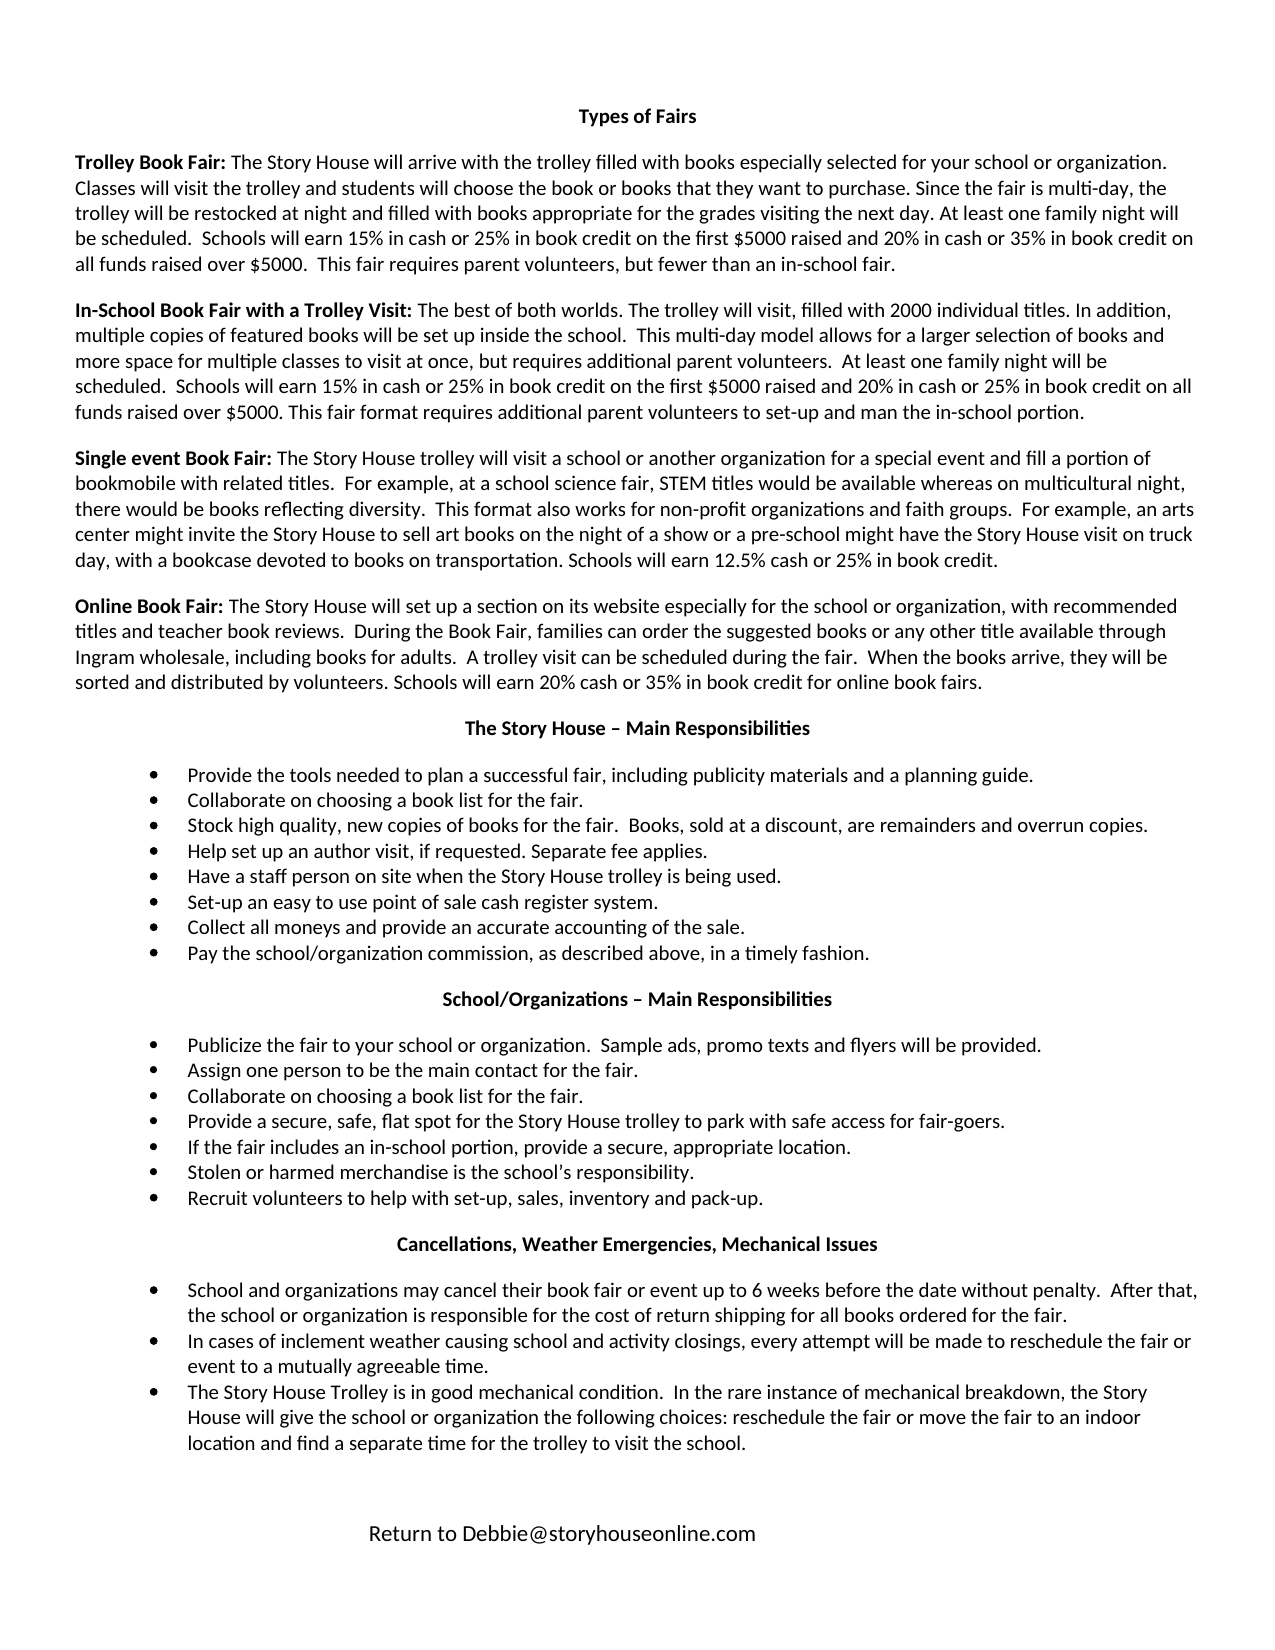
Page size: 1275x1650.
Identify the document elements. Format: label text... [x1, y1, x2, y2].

text Cancellations, Weather Emergencies, Mechanical Issues [75, 1231, 1200, 1256]
list Collaborate on choosing a book list for the fair. [150, 1083, 1200, 1108]
list School and organizations may cancel their book fair or event up to 6 weeks before the date without penalty. After that, the school or organization is responsible for the cost of return shipping for all books ordered for the fair. [150, 1277, 1200, 1328]
text Types of Fairs [75, 103, 1200, 128]
list Stock high quality, new copies of books for the fair. Books, sold at a discount, are remainders and overrun copies. [150, 813, 1200, 838]
text Single event Book Fair: The Story House trolley will visit a school or another organization for a special event and fill a portion of bookmobile with related titles. For example, at a school science fair, STEM titles would be available whereas on multicultural night, there would be books reflecting diversity. This format also works for non-profit organizations and faith groups. For example, an arts center might invite the Story House to sell art books on the night of a show or a pre-school might have the Story House visit on truck day, with a bookcase devoted to books on transportation. Schools will earn 12.5% cash or 25% in book credit. [75, 445, 1200, 572]
list The Story House Trolley is in good mechanical condition. In the rare instance of mechanical breakdown, the Story House will give the school or organization the following choices: reschedule the fair or move the fair to an indoor location and find a separate time for the trolley to visit the school. [150, 1379, 1200, 1455]
list Set-up an easy to use point of sale cash register system. [150, 889, 1200, 914]
list Stolen or harmed merchandise is the school’s responsibility. [150, 1159, 1200, 1185]
list Have a staff person on site when the Story House trolley is being used. [150, 863, 1200, 889]
list Assign one person to be the main contact for the fair. [150, 1058, 1200, 1083]
list Provide the tools needed to plan a successful fair, including publicity materials and a planning guide. [150, 762, 1200, 787]
list In cases of inclement weather causing school and activity closings, every attempt will be made to reschedule the fair or event to a mutually agreeable time. [150, 1328, 1200, 1379]
list Provide a secure, safe, flat spot for the Story House trolley to park with safe access for fair-goers. [150, 1108, 1200, 1134]
list If the fair includes an in-school portion, provide a secure, appropriate location. [150, 1134, 1200, 1159]
list Pay the school/organization commission, as described above, in a timely fashion. [150, 940, 1200, 965]
list Collect all moneys and provide an accurate accounting of the sale. [150, 914, 1200, 940]
text Online Book Fair: The Story House will set up a section on its website especially for the school or organization, with recommended titles and teacher book reviews. During the Book Fair, families can order the suggested books or any other title available through Ingram wholesale, including books for adults. A trolley visit can be scheduled during the fair. When the books arrive, they will be sorted and distributed by volunteers. Schools will earn 20% cash or 35% in book credit for online book fairs. [75, 593, 1200, 695]
text In-School Book Fair with a Trolley Visit: The best of both worlds. The trolley will visit, filled with 2000 individual titles. In addition, multiple copies of featured books will be set up inside the school. This multi-day model allows for a larger selection of books and more space for multiple classes to visit at once, but requires additional parent volunteers. At least one family night will be scheduled. Schools will earn 15% in cash or 25% in book credit on the first $5000 raised and 20% in cash or 25% in book credit on all funds raised over $5000. This fair format requires additional parent volunteers to set-up and man the in-school portion. [75, 297, 1200, 424]
text School/Organizations – Main Responsibilities [75, 986, 1200, 1011]
list Help set up an author visit, if requested. Separate fee applies. [150, 838, 1200, 863]
list Collaborate on choosing a book list for the fair. [150, 787, 1200, 813]
list Publicize the fair to your school or organization. Sample ads, promo texts and flyers will be provided. [150, 1032, 1200, 1058]
text The Story House – Main Responsibilities [75, 716, 1200, 741]
list Recruit volunteers to help with set-up, sales, inventory and pack-up. [150, 1185, 1200, 1210]
text Trolley Book Fair: The Story House will arrive with the trolley filled with books especially selected for your school or organization. Classes will visit the trolley and students will choose the book or books that they want to purchase. Since the fair is multi-day, the trolley will be restocked at night and filled with books appropriate for the grades visiting the next day. At least one family night will be scheduled. Schools will earn 15% in cash or 25% in book credit on the first $5000 raised and 20% in cash or 35% in book credit on all funds raised over $5000. This fair requires parent volunteers, but fewer than an in-school fair. [75, 149, 1200, 276]
